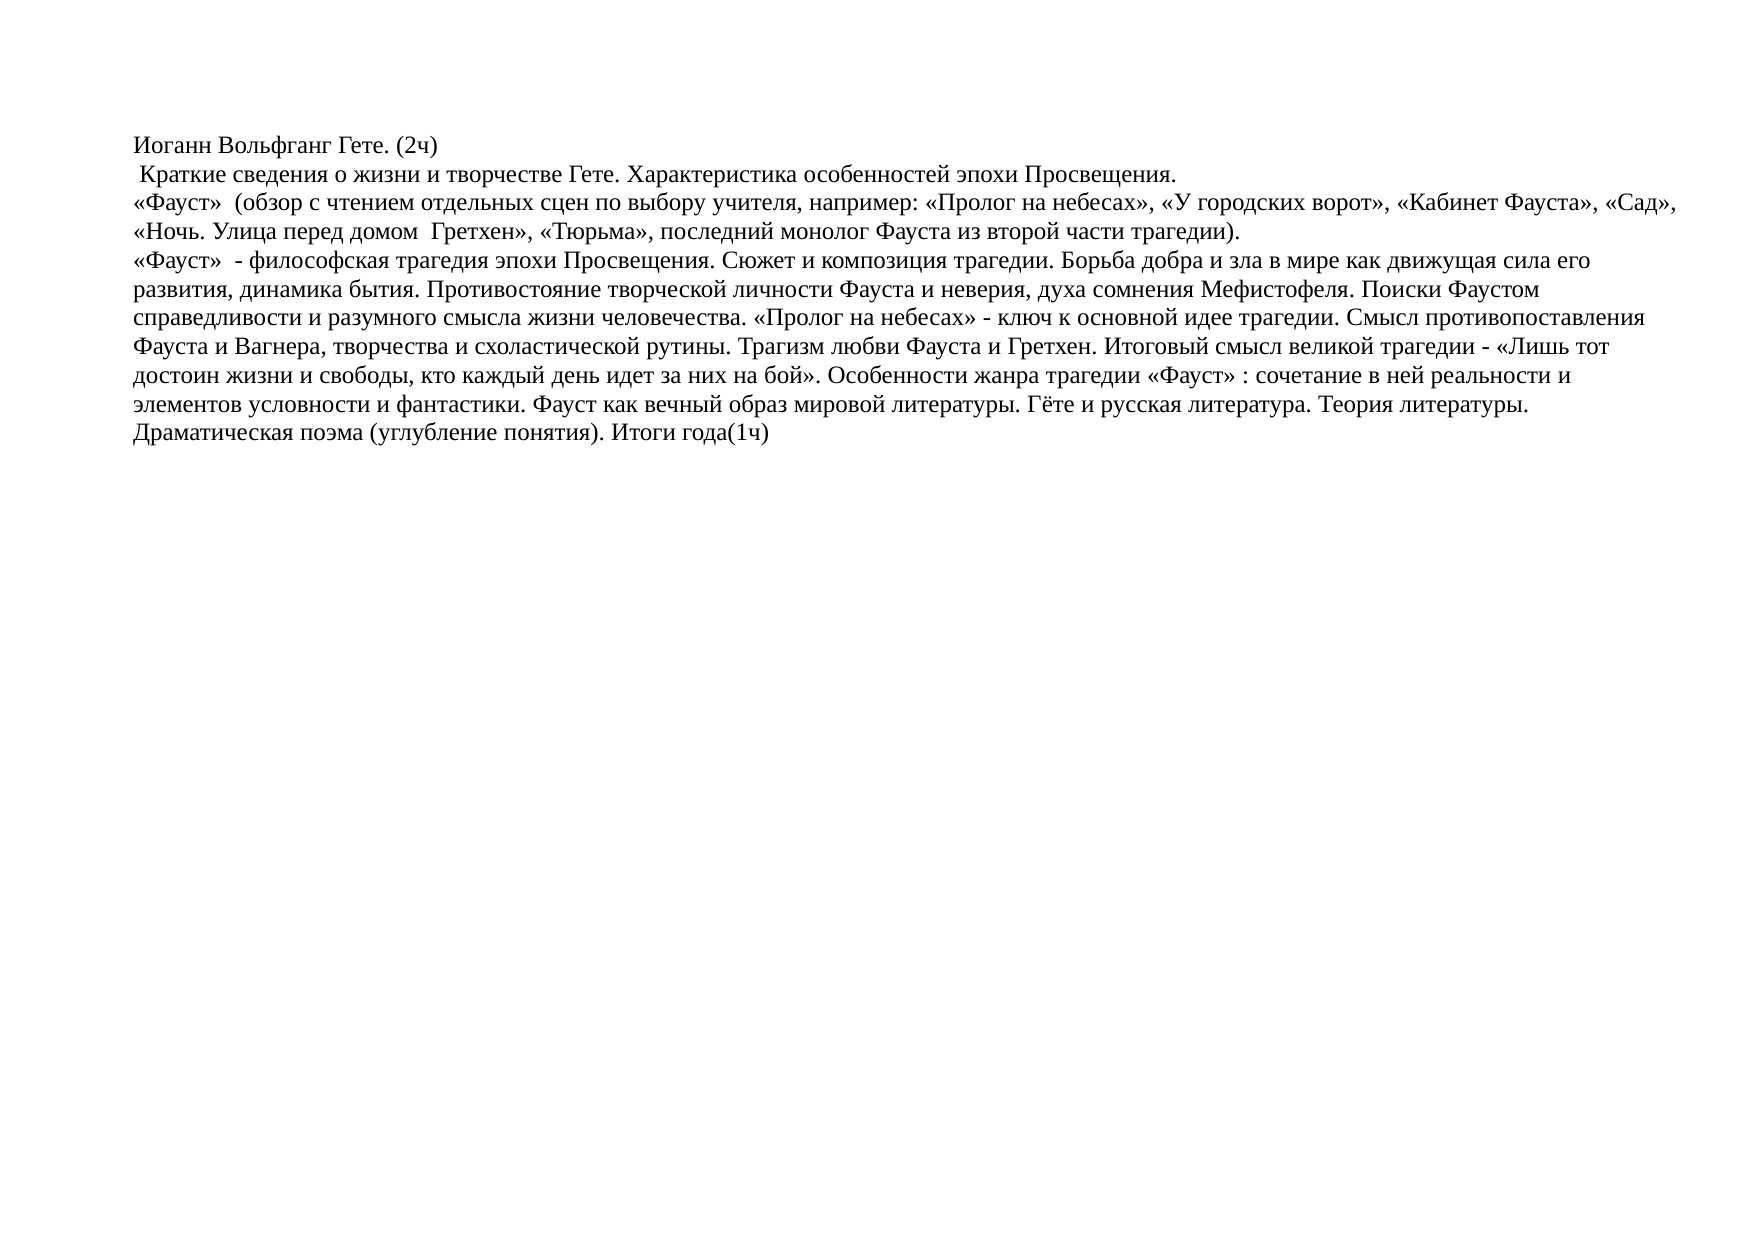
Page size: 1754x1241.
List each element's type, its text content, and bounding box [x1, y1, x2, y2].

text «Фауст» (обзор с чтением отдельных сцен по выбору учителя, например: «Пролог на небесах», «У городских ворот», «Кабинет Фауста», «Сад», «Ночь. Улица перед домом Гретхен», «Тюрьма», последний монолог Фауста из второй части трагедии). [133, 187, 1677, 245]
text Краткие сведения о жизни и творчестве Гете. Характеристика особенностей эпохи Просвещения. [133, 159, 1677, 187]
text «Фауст» - философская трагедия эпохи Просвещения. Сюжет и композиция трагедии. Борьба добра и зла в мире как движущая сила его развития, динамика бытия. Противостояние творческой личности Фауста и неверия, духа сомнения Мефистофеля. Поиски Фаустом справедливости и разумного смысла жизни человечества. «Пролог на небесах» - ключ к основной идее трагедии. Смысл противопоставления Фауста и Вагнера, творчества и схоластической рутины. Трагизм любви Фауста и Гретхен. Итоговый смысл великой трагедии - «Лишь тот достоин жизни и свободы, кто каждый день идет за них на бой». Особенности жанра трагедии «Фауст» : сочетание в ней реальности и элементов условности и фантастики. Фауст как вечный образ мировой литературы. Гёте и русская литература. Теория литературы. Драматическая поэма (углубление понятия). Итоги года(1ч) [133, 245, 1677, 446]
text Иоганн Вольфганг Гете. (2ч) [133, 130, 1677, 159]
